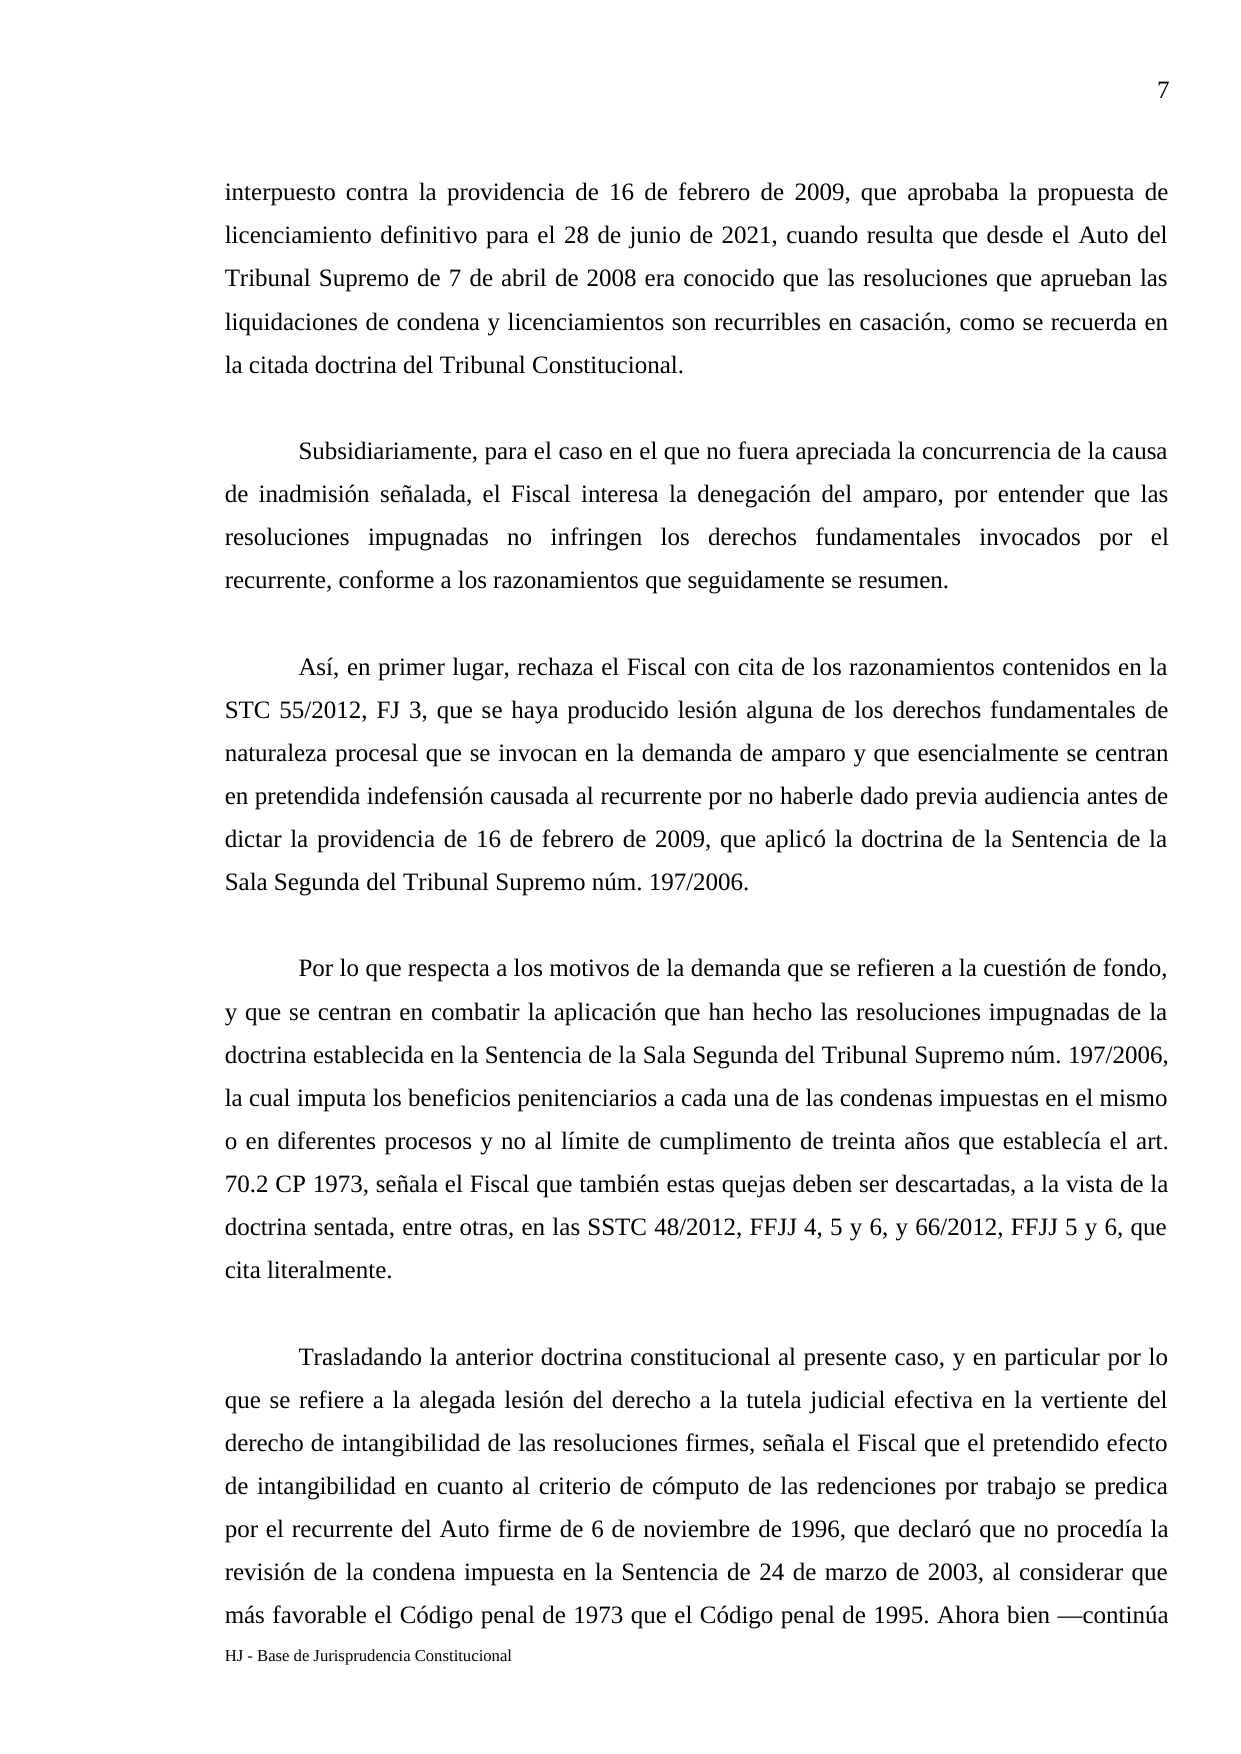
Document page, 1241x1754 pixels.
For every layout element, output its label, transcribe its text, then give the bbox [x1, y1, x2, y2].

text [224, 1342, 1169, 1629]
text Por lo que respecta a los motivos de la demanda que se refieren a la cuestión de fondo, y que se centran en combatir la aplicación que han hecho las resoluciones impugnadas de la doctrina establecida en la Sentencia de la Sala Segunda del Tribunal Supremo núm. 197/2006, la cual imputa los beneficios penitenciarios a cada una de las condenas impuestas en el mismo o en diferentes procesos y no al límite de cumplimento de treinta años que establecía el art. 70.2 CP 1973, señala el Fiscal que también estas quejas deben ser descartadas, a la vista de la doctrina sentada, entre otras, en las SSTC 48/2012, FFJJ 4, 5 y 6, y 66/2012, FFJJ 5 y 6, que cita literalmente. [224, 953, 1169, 1284]
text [224, 177, 1169, 378]
text Subsidiariamente, para el caso en el que no fuera apreciada la concurrencia de la causa de inadmisión señalada, el Fiscal interesa la denegación del amparo, por entender que las resoluciones impugnadas no infringen los derechos fundamentales invocados por el recurrente, conforme a los razonamientos que seguidamente se resumen. [224, 436, 1169, 594]
text Así, en primer lugar, rechaza el Fiscal con cita de los razonamientos contenidos en la STC 55/2012, FJ 3, que se haya producido lesión alguna de los derechos fundamentales de naturaleza procesal que se invocan en la demanda de amparo y que esencialmente se centran en pretendida indefensión causada al recurrente por no haberle dado previa audiencia antes de dictar la providencia de 16 de febrero de 2009, que aplicó la doctrina de la Sentencia de la Sala Segunda del Tribunal Supremo núm. 197/2006. [224, 652, 1169, 896]
